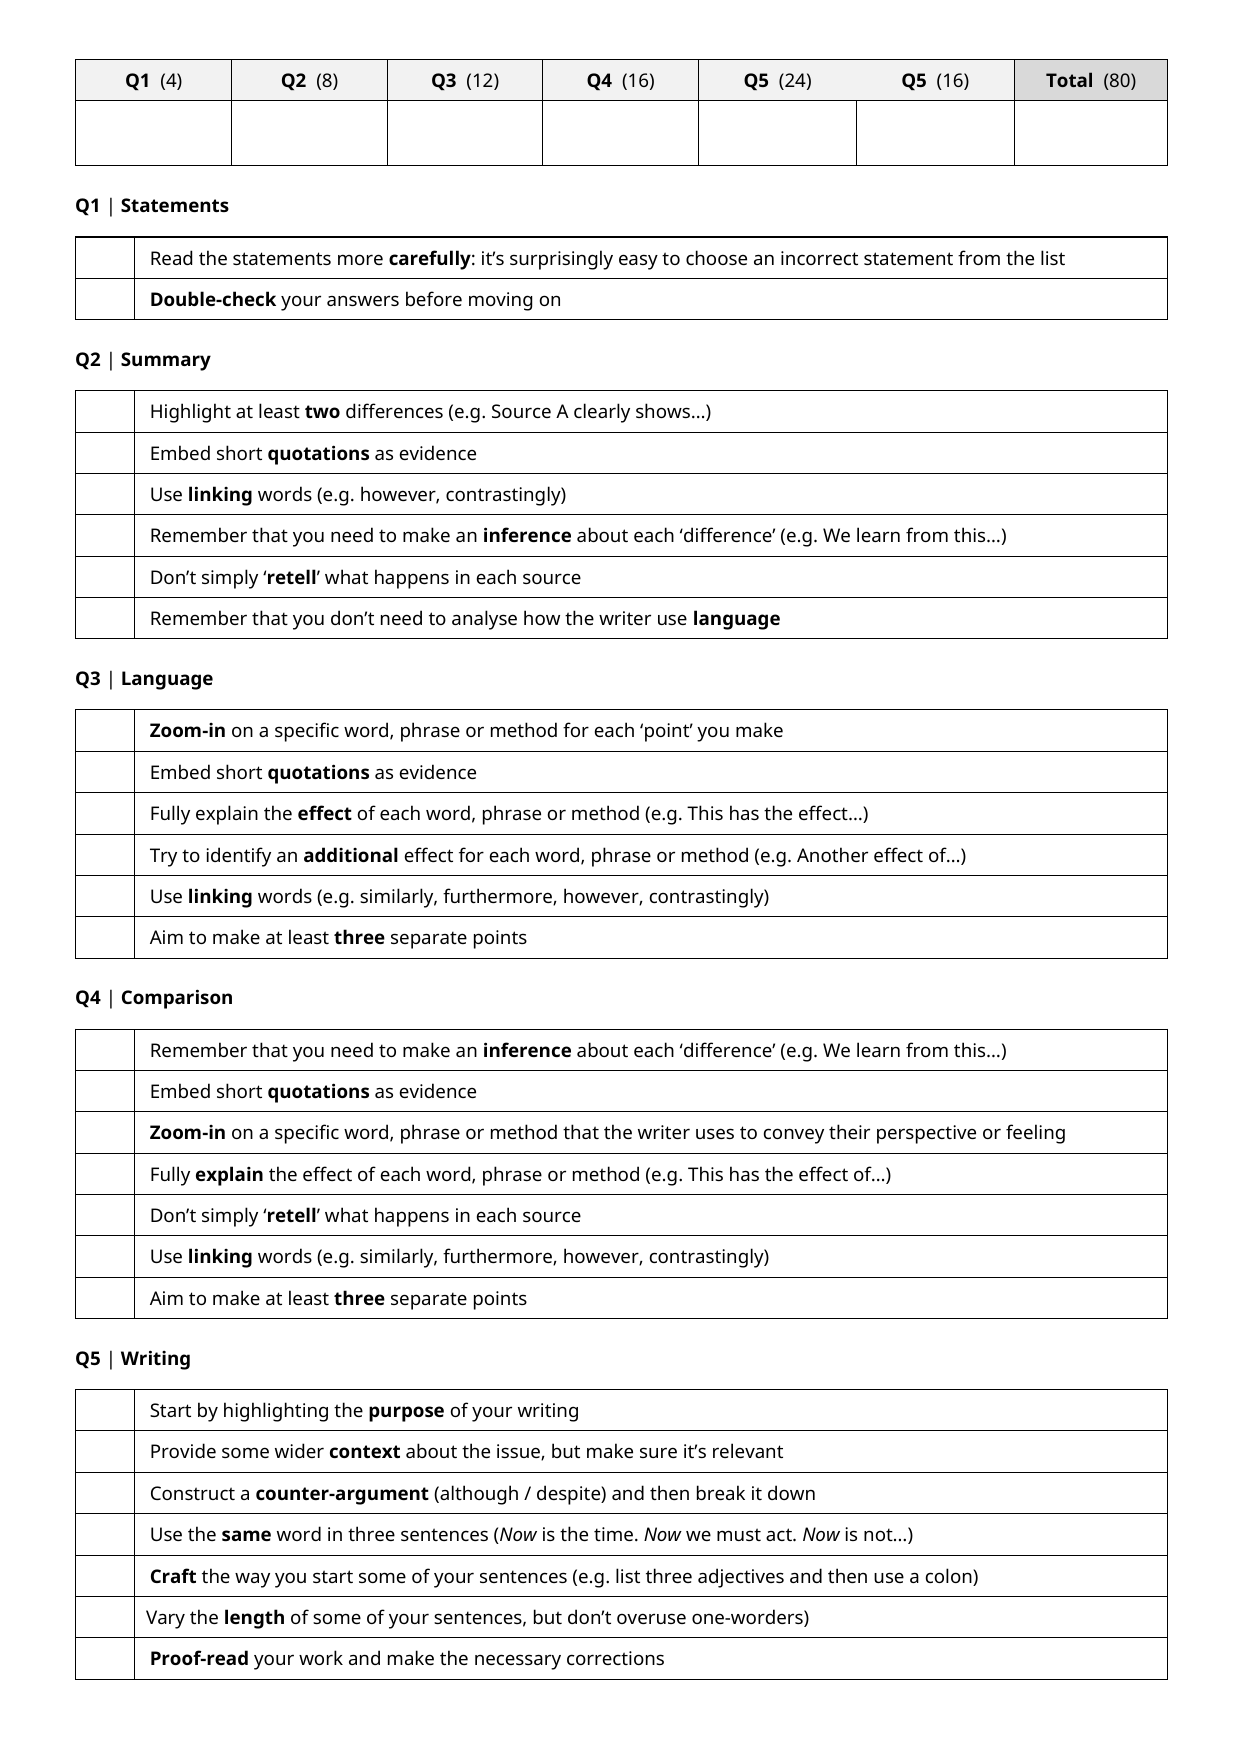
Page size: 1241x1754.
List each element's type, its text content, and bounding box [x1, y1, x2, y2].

table_cell Aim to make at least three separate points [135, 917, 1167, 957]
table_header Zoom-in on a specific word, phrase or method for each ‘point’ you make [135, 710, 1167, 751]
table_header [76, 710, 134, 751]
table_header Q4 (16) [543, 60, 698, 100]
table_header Q5 (16) [856, 60, 1014, 100]
text Q3 | Language [75, 665, 1165, 691]
table_header Q2 (8) [232, 60, 387, 100]
table_cell [76, 1514, 134, 1554]
table_cell [76, 1473, 134, 1513]
table_cell Embed short quotations as evidence [135, 433, 1167, 473]
text Q1 | Statements [75, 192, 1165, 218]
table_cell [76, 598, 134, 638]
table_cell [76, 1278, 134, 1318]
table_cell Craft the way you start some of your sentences (e.g. list three adjectives and then use a colon) [135, 1556, 1167, 1596]
table_cell Vary the length of some of your sentences, but don’t overuse one-worders) [135, 1597, 1167, 1637]
table_header Read the statements more carefully: it’s surprisingly easy to choose an incorrect statement from the list [135, 238, 1167, 278]
table_cell Double-check your answers before moving on [135, 279, 1167, 319]
table_cell [388, 101, 542, 165]
table_cell [1015, 101, 1167, 165]
table_header Highlight at least two differences (e.g. Source A clearly shows…) [135, 391, 1167, 432]
table_cell Remember that you don’t need to analyse how the writer use language [135, 598, 1167, 638]
table_header Q3 (12) [388, 60, 542, 100]
table_cell Use linking words (e.g. however, contrastingly) [135, 474, 1167, 514]
table_cell [76, 1597, 134, 1637]
table_cell Proof-read your work and make the necessary corrections [135, 1638, 1167, 1678]
text Q5 | Writing [75, 1345, 1165, 1370]
table_cell [76, 1195, 134, 1235]
table_header Remember that you need to make an inference about each ‘difference’ (e.g. We learn from this…) [135, 1030, 1167, 1070]
table_cell [76, 557, 134, 597]
table_cell [76, 279, 134, 319]
table_cell Remember that you need to make an inference about each ‘difference’ (e.g. We learn from this…) [135, 515, 1167, 556]
table_cell Embed short quotations as evidence [135, 752, 1167, 792]
table_header Q5 (24) [699, 60, 856, 100]
table_cell [76, 515, 134, 556]
table_cell [76, 1431, 134, 1472]
table_header Q1 (4) [76, 60, 231, 100]
table_header [76, 238, 134, 278]
table_cell [76, 474, 134, 514]
table_cell [543, 101, 698, 165]
table_cell Don’t simply ‘retell’ what happens in each source [135, 557, 1167, 597]
table_cell [76, 1112, 134, 1153]
table_header [76, 1030, 134, 1070]
table_cell Fully explain the effect of each word, phrase or method (e.g. This has the effect…) [135, 793, 1167, 833]
table_cell Zoom-in on a specific word, phrase or method that the writer uses to convey their perspective or feeling [135, 1112, 1167, 1153]
table_cell [76, 1556, 134, 1596]
table_cell Provide some wider context about the issue, but make sure it’s relevant [135, 1431, 1167, 1472]
table_header [76, 391, 134, 432]
text Q4 | Comparison [75, 984, 1165, 1010]
table_cell Use linking words (e.g. similarly, furthermore, however, contrastingly) [135, 1236, 1167, 1277]
table_cell Embed short quotations as evidence [135, 1071, 1167, 1111]
table_cell Construct a counter-argument (although / despite) and then break it down [135, 1473, 1167, 1513]
table_cell Use the same word in three sentences (Now is the time. Now we must act. Now is not…) [135, 1514, 1167, 1554]
table_cell [76, 917, 134, 957]
table_header Start by highlighting the purpose of your writing [135, 1390, 1167, 1430]
table_cell [76, 1236, 134, 1277]
table_header [76, 1390, 134, 1430]
table_header Total (80) [1015, 60, 1167, 100]
table_cell [76, 876, 134, 916]
table_cell [76, 752, 134, 792]
table_cell [857, 101, 1014, 165]
table_cell [76, 1154, 134, 1194]
table_cell Fully explain the effect of each word, phrase or method (e.g. This has the effect of…) [135, 1154, 1167, 1194]
table_cell [76, 1071, 134, 1111]
table_cell [76, 793, 134, 833]
table_cell [76, 835, 134, 875]
table_cell Use linking words (e.g. similarly, furthermore, however, contrastingly) [135, 876, 1167, 916]
table_cell Don’t simply ‘retell’ what happens in each source [135, 1195, 1167, 1235]
table_cell [232, 101, 387, 165]
table_cell [76, 101, 231, 165]
table_cell [699, 101, 856, 165]
text Q2 | Summary [75, 346, 1165, 372]
table_cell [76, 1638, 134, 1678]
table_cell [76, 433, 134, 473]
table_cell Aim to make at least three separate points [135, 1278, 1167, 1318]
table_cell Try to identify an additional effect for each word, phrase or method (e.g. Another effect of…) [135, 835, 1167, 875]
